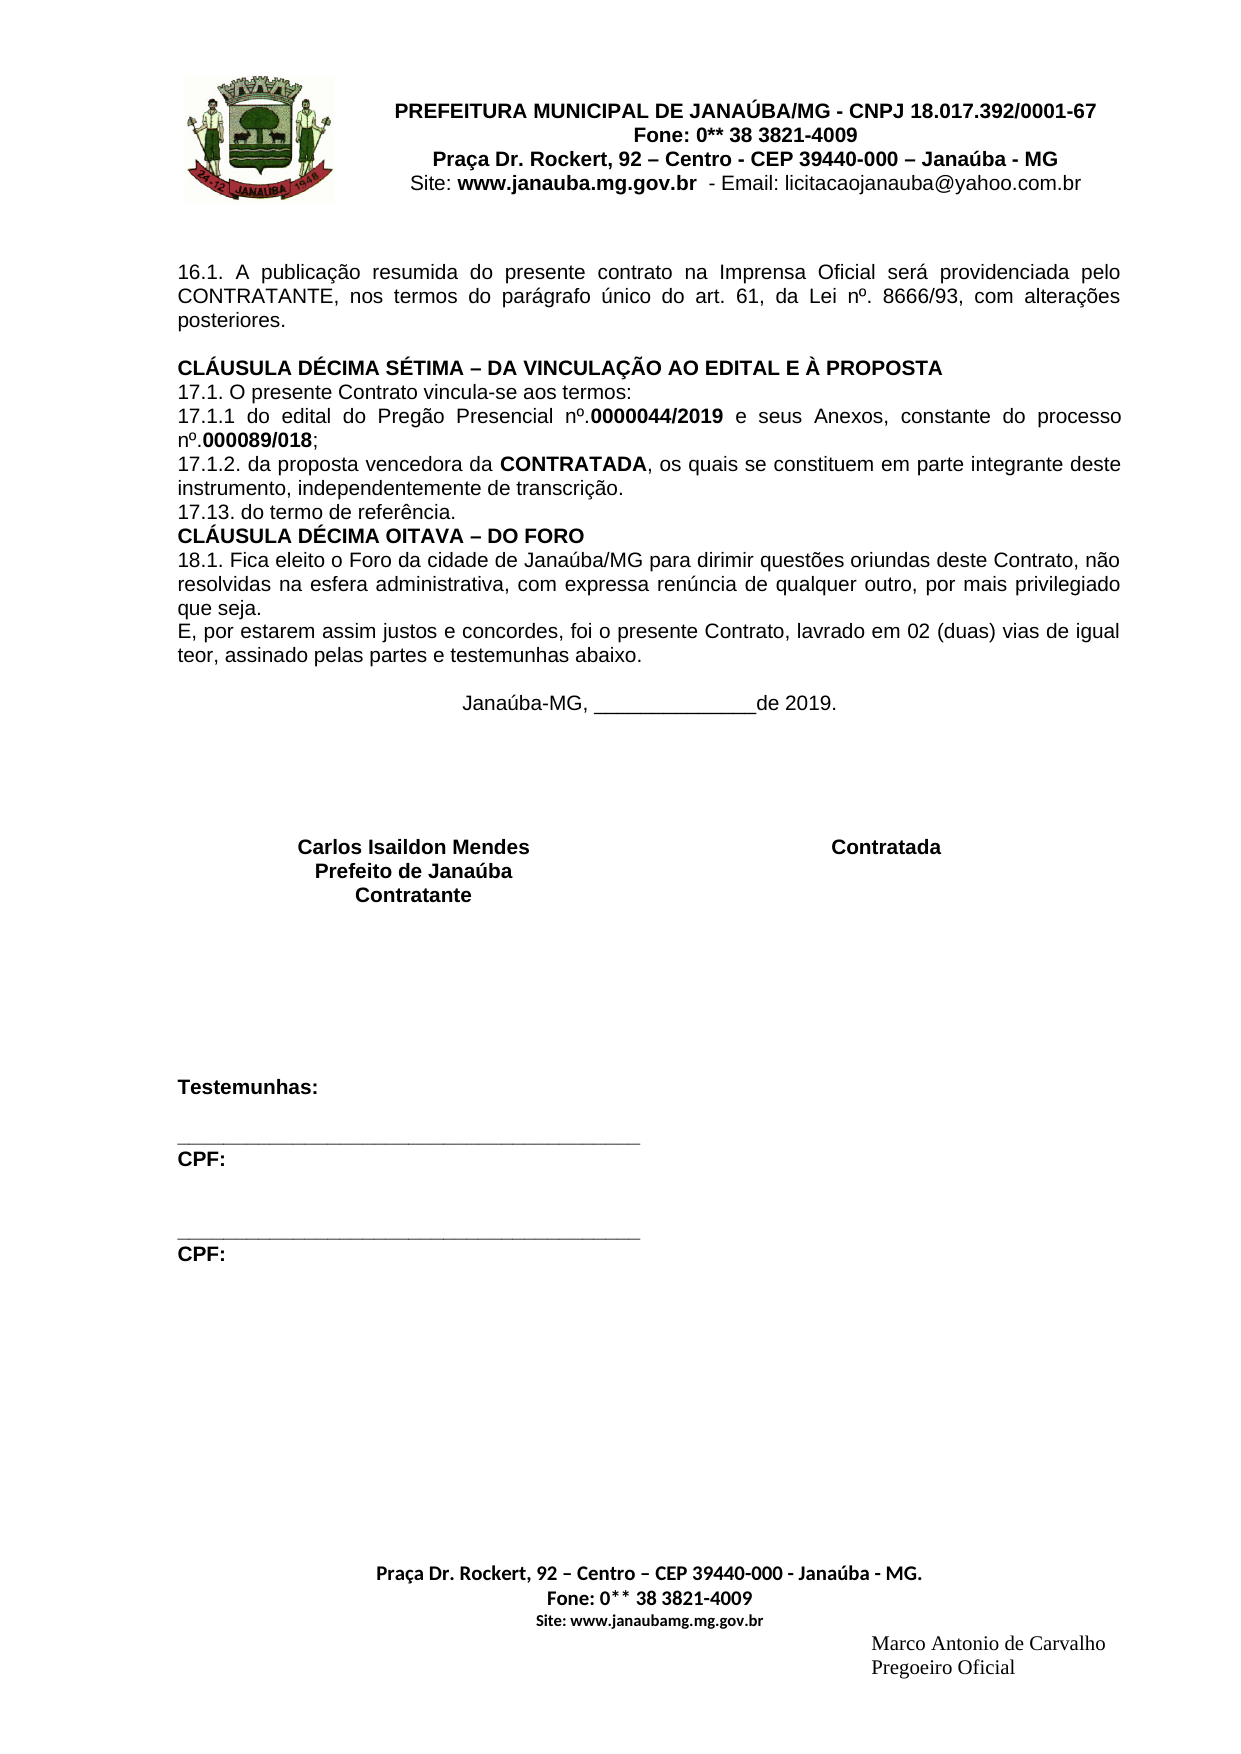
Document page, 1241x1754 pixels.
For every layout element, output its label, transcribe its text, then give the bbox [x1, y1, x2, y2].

text 17.13. do termo de referência. [177, 499, 1122, 523]
text CPF: [177, 1146, 1122, 1170]
text E, por estarem assim justos e concordes, foi o presente Contrato, lavrado em 02 (duas) vias de igual teor, assinado pelas partes e testemunhas abaixo. [177, 619, 1122, 667]
picture [184, 75, 335, 204]
text 18.1. Fica eleito o Foro da cidade de Janaúba/MG para dirimir questões oriundas deste Contrato, não resolvidas na esfera administrativa, com expressa renúncia de qualquer outro, por mais privilegiado que seja. [177, 547, 1122, 619]
text ________________________________________ [177, 1122, 1122, 1146]
text Testemunhas: [177, 1074, 1122, 1098]
text 16.1. A publicação resumida do presente contrato na Imprensa Oficial será providenciada pelo CONTRATANTE, nos termos do parágrafo único do art. 61, da Lei nº. 8666/93, com alterações posteriores. [177, 260, 1122, 332]
text CPF: [177, 1242, 1122, 1266]
text 17.1. O presente Contrato vincula-se aos termos: [177, 380, 1122, 404]
text CLÁUSULA DÉCIMA OITAVA – DO FORO [177, 523, 1122, 547]
table_header Contratada [650, 835, 1122, 979]
text 17.1.2. da proposta vencedora da CONTRATADA, os quais se constituem em parte integrante deste instrumento, independentemente de transcrição. [177, 452, 1122, 499]
text 17.1.1 do edital do Pregão Presencial nº.0000044/2019 e seus Anexos, constante do processo nº.000089/018; [177, 404, 1122, 452]
text CLÁUSULA DÉCIMA SÉTIMA – DA VINCULAÇÃO AO EDITAL E À PROPOSTA [177, 356, 1122, 380]
text Janaúba-MG, ______________de 2019. [177, 691, 1122, 715]
text ________________________________________ [177, 1218, 1122, 1242]
table_header Carlos Isaildon Mendes Prefeito de Janaúba Contratante [177, 835, 650, 979]
